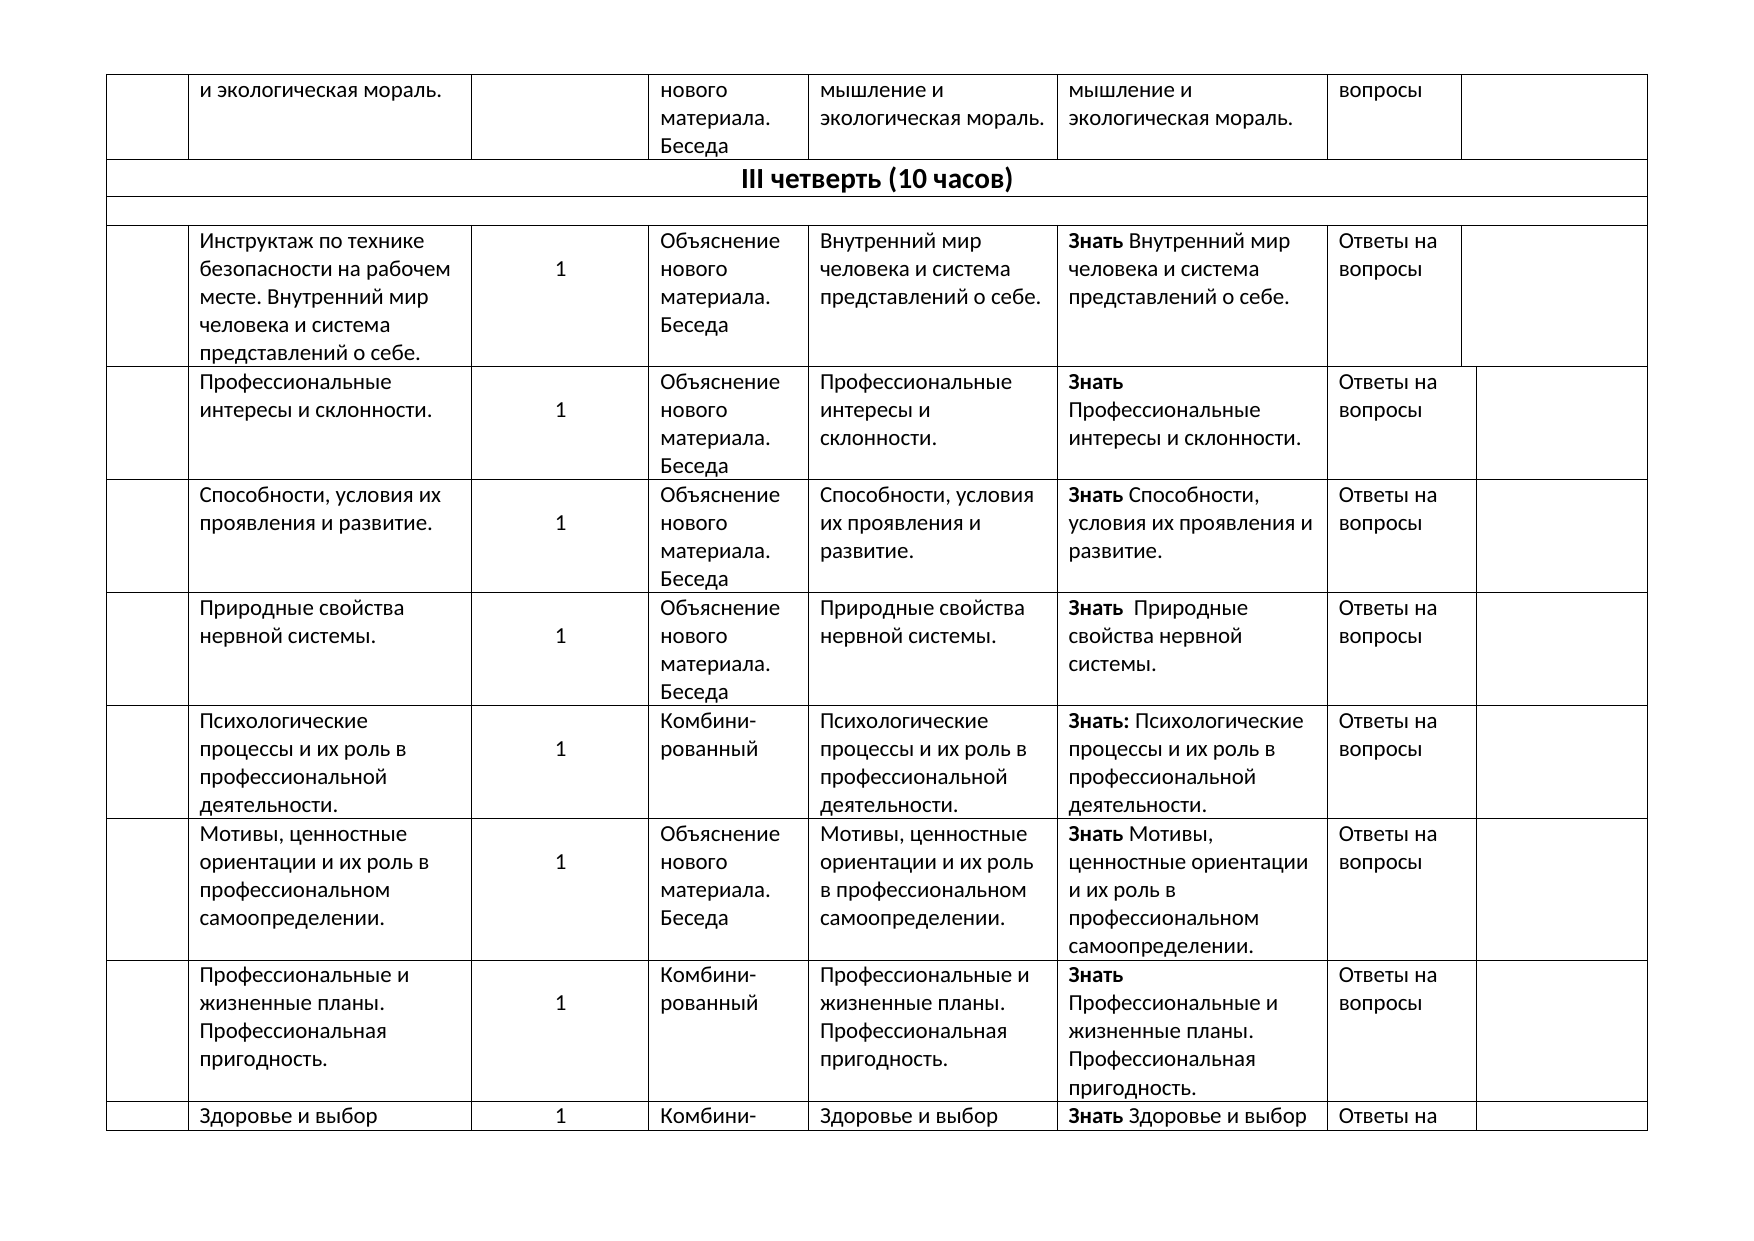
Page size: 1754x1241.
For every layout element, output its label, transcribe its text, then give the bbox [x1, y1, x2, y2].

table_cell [189, 1102, 471, 1130]
table_cell 1 [472, 961, 648, 1101]
table_cell Объяснение нового материала. Беседа [649, 593, 808, 705]
table_cell Психологические процессы и их роль в профессиональной деятельности. [809, 706, 1057, 818]
table_cell Способности, условия их проявления и развитие. [809, 480, 1057, 592]
table_cell Комбини- рованный [649, 1102, 808, 1130]
table_cell Природные свойства нервной системы. [809, 593, 1057, 705]
table_cell [1477, 961, 1647, 1101]
table_cell Знать Мотивы, ценностные ориентации и их роль в профессиональном самоопределении. [1058, 819, 1327, 959]
table_cell Мотивы, ценностные ориентации и их роль в профессиональном самоопределении. [189, 819, 471, 959]
table_cell [107, 480, 188, 592]
table_cell Профессиональные интересы и склонности. [809, 367, 1057, 479]
table_cell 1 [472, 706, 648, 818]
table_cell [1058, 75, 1327, 159]
table_cell 1 [472, 75, 648, 159]
table_cell III четверть (10 часов) [107, 160, 1647, 196]
table_cell Знать Профессиональные и жизненные планы. Профессиональная пригодность. [1058, 961, 1327, 1101]
table_cell Профессиональные и жизненные планы. Профессиональная пригодность. [189, 961, 471, 1101]
table_cell Ответы на вопросы [1328, 367, 1476, 479]
table_cell Ответы на вопросы [1328, 593, 1476, 705]
table_cell [107, 197, 1647, 225]
table_cell . Ответы на вопросы [1328, 75, 1461, 159]
table_cell Комбини- рованный [649, 706, 808, 818]
table_cell Знать Способности, условия их проявления и развитие. [1058, 480, 1327, 592]
table_cell Инструктаж по технике безопасности на рабочем месте. Внутренний мир человека и система представлений о себе. [189, 226, 471, 366]
table_cell 1 [472, 819, 648, 959]
table_cell [1462, 75, 1647, 159]
table_cell Ответы на вопросы [1328, 961, 1476, 1101]
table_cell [1058, 1102, 1327, 1130]
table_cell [809, 1102, 1057, 1130]
table_cell Знать Профессиональные интересы и склонности. [1058, 367, 1327, 479]
table_cell Знать: Психологические процессы и их роль в профессиональной деятельности. [1058, 706, 1327, 818]
table_cell Объяснение нового материала. Беседа [649, 480, 808, 592]
table_cell 1 [472, 480, 648, 592]
table_cell [107, 593, 188, 705]
table_cell 1 [472, 1102, 648, 1130]
table_cell Объяснение нового материала. Беседа [649, 819, 808, 959]
table_cell [1477, 819, 1647, 959]
table_cell Комбини- рованный [649, 961, 808, 1101]
table_cell [107, 961, 188, 1101]
table_cell [1462, 226, 1647, 366]
table_cell 1 [472, 367, 648, 479]
table_cell Психологические процессы и их роль в профессиональной деятельности. [189, 706, 471, 818]
table_cell [107, 819, 188, 959]
table_cell [107, 226, 188, 366]
table_cell [1477, 706, 1647, 818]
table_cell Ответы на вопросы [1328, 706, 1476, 818]
table_cell Ответы на вопросы [1328, 1102, 1476, 1130]
table_cell Внутренний мир человека и система представлений о себе. [809, 226, 1057, 366]
table_cell Ответы на вопросы [1328, 480, 1476, 592]
table_cell Мотивы, ценностные ориентации и их роль в профессиональном самоопределении. [809, 819, 1057, 959]
table_cell [107, 75, 188, 159]
table_cell Объяснение нового материала. Беседа [649, 367, 808, 479]
table_cell Способности, условия их проявления и развитие. [189, 480, 471, 592]
table_cell [1477, 480, 1647, 592]
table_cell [809, 75, 1057, 159]
table_cell Ответы на вопросы [1328, 226, 1461, 366]
table_cell Объяснение нового материала. Беседа [649, 226, 808, 366]
table_cell [107, 1102, 188, 1130]
table_cell 1 [472, 226, 648, 366]
table_cell 1 [472, 593, 648, 705]
table_cell [107, 367, 188, 479]
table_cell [189, 75, 471, 159]
table_cell Знать Внутренний мир человека и система представлений о себе. [1058, 226, 1327, 366]
table_cell Профессиональные интересы и склонности. [189, 367, 471, 479]
table_cell [1477, 367, 1647, 479]
table_cell [107, 706, 188, 818]
table_cell Природные свойства нервной системы. [189, 593, 471, 705]
table_cell [1477, 593, 1647, 705]
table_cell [649, 75, 808, 159]
table_cell [1477, 1102, 1647, 1130]
table_cell Профессиональные и жизненные планы. Профессиональная пригодность. [809, 961, 1057, 1101]
table_cell Знать Природные свойства нервной системы. [1058, 593, 1327, 705]
table_cell Ответы на вопросы [1328, 819, 1476, 959]
